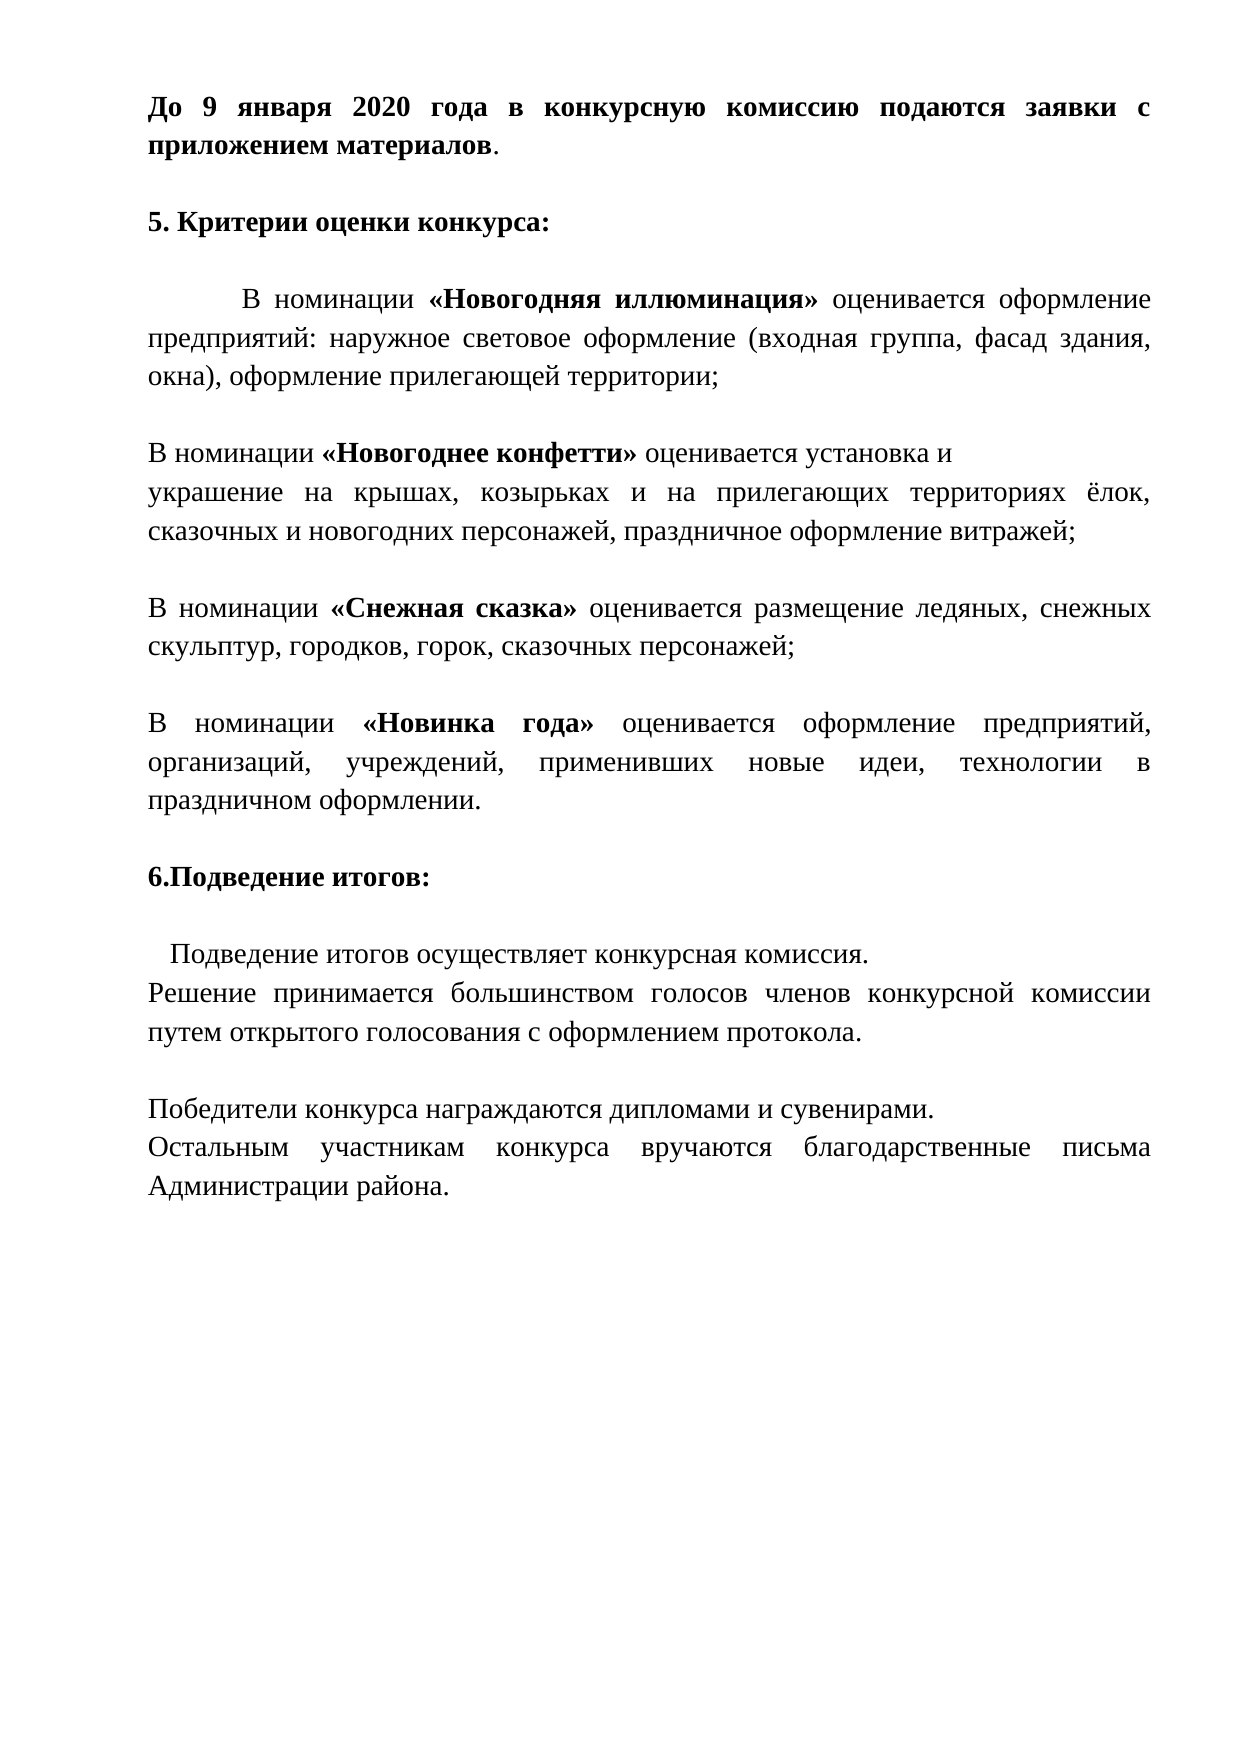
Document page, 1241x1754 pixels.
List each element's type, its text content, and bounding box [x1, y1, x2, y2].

text В номинации «Новогоднее конфетти» оценивается установка и [148, 436, 1152, 469]
text В номинации «Новогодняя иллюминация» оценивается оформление предприятий: наружное световое оформление (входная группа, фасад здания, окна), оформление прилегающей территории; [148, 281, 1152, 392]
text Победители конкурса награждаются дипломами и сувенирами. [148, 1091, 1152, 1124]
text В номинации «Новинка года» оценивается оформление предприятий, организаций, учреждений, применивших новые идеи, технологии в праздничном оформлении. [148, 705, 1152, 816]
text До 9 января 2020 года в конкурсную комиссию подаются заявки с приложением материалов. [148, 89, 1152, 161]
text Остальным участникам конкурса вручаются благодарственные письма Администрации района. [148, 1129, 1152, 1201]
text Подведение итогов осуществляет конкурсная комиссия. [148, 937, 1152, 970]
text В номинации «Снежная сказка» оценивается размещение ледяных, снежных скульптур, городков, горок, сказочных персонажей; [148, 590, 1152, 662]
text 6.Подведение итогов: [148, 859, 1152, 893]
text 5. Критерии оценки конкурса: [148, 204, 1152, 238]
text Решение принимается большинством голосов членов конкурсной комиссии путем открытого голосования с оформлением протокола. [148, 975, 1152, 1047]
text украшение на крышах, козырьках и на прилегающих территориях ёлок, сказочных и новогодних персонажей, праздничное оформление витражей; [148, 474, 1152, 546]
